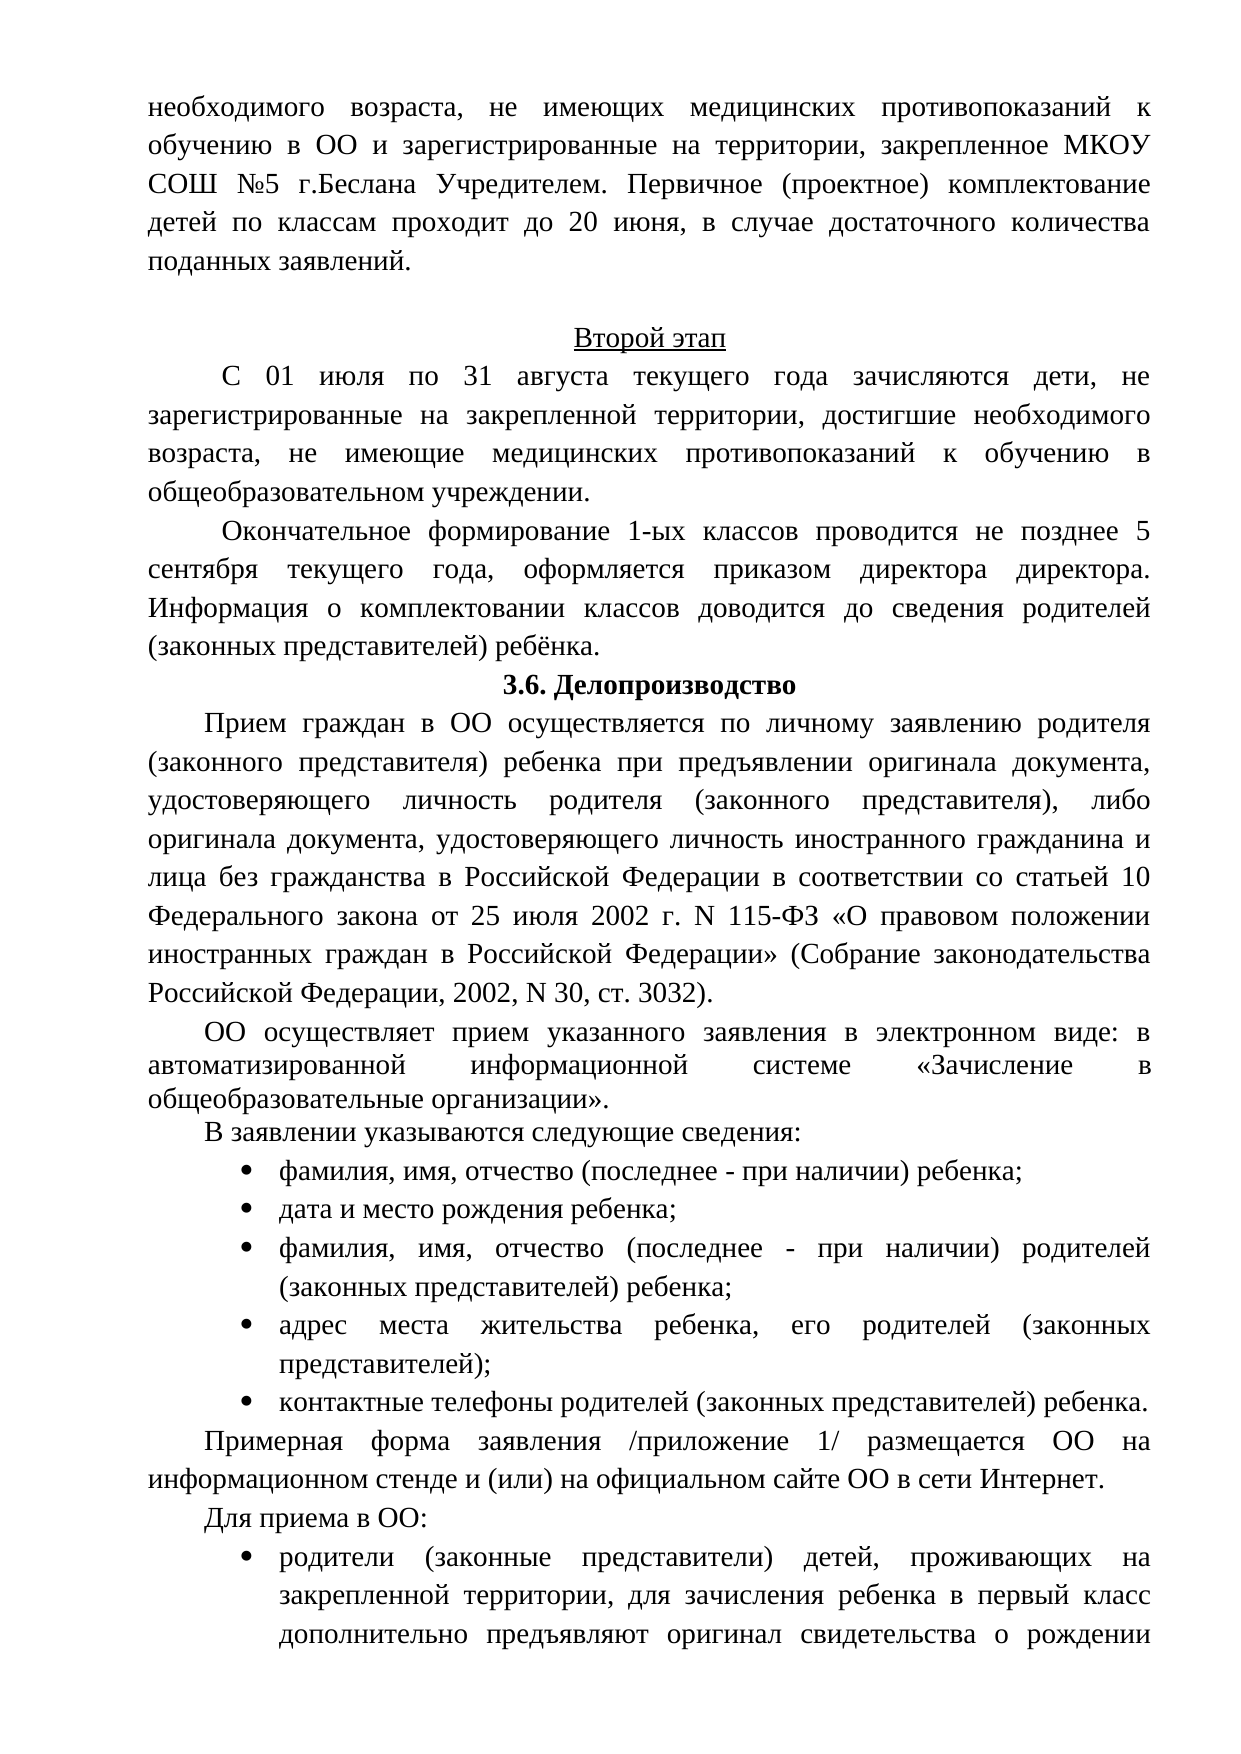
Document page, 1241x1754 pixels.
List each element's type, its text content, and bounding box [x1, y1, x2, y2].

text ОО осуществляет прием указанного заявления в электронном виде: в автоматизированной информационной системе «Зачисление в общеобразовательные организации». [148, 1014, 1152, 1114]
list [241, 1539, 1152, 1649]
list дата и место рождения ребенка; [241, 1191, 1152, 1225]
text В заявлении указываются следующие сведения: [148, 1114, 1152, 1148]
text С 01 июля по 31 августа текущего года зачисляются дети, не зарегистрированные на закрепленной территории, достигшие необходимого возраста, не имеющие медицинских противопоказаний к обучению в общеобразовательном учреждении. [148, 358, 1152, 508]
text Окончательное формирование 1-ых классов проводится не позднее 5 сентября текущего года, оформляется приказом директора директора. Информация о комплектовании классов доводится до сведения родителей (законных представителей) ребёнка. [148, 513, 1152, 662]
list адрес места жительства ребенка, его родителей (законных представителей); [241, 1307, 1152, 1379]
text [148, 89, 1152, 276]
text Для приема в ОО: [148, 1500, 1152, 1534]
text Примерная форма заявления /приложение 1/ размещается ОО на информационном стенде и (или) на официальном сайте ОО в сети Интернет. [148, 1423, 1152, 1495]
list контактные телефоны родителей (законных представителей) ребенка. [241, 1384, 1152, 1418]
list фамилия, имя, отчество (последнее - при наличии) ребенка; [241, 1153, 1152, 1186]
text Второй этап [148, 320, 1152, 353]
text Прием граждан в ОО осуществляется по личному заявлению родителя (законного представителя) ребенка при предъявлении оригинала документа, удостоверяющего личность родителя (законного представителя), либо оригинала документа, удостоверяющего личность иностранного гражданина и лица без гражданства в Российской Федерации в соответствии со статьей 10 Федерального закона от 25 июля 2002 г. N 115-ФЗ «О правовом положении иностранных граждан в Российской Федерации» (Собрание законодательства Российской Федерации, 2002, N 30, ст. 3032). [148, 705, 1152, 1009]
text 3.6. Делопроизводство [148, 667, 1152, 700]
list фамилия, имя, отчество (последнее - при наличии) родителей (законных представителей) ребенка; [241, 1230, 1152, 1302]
